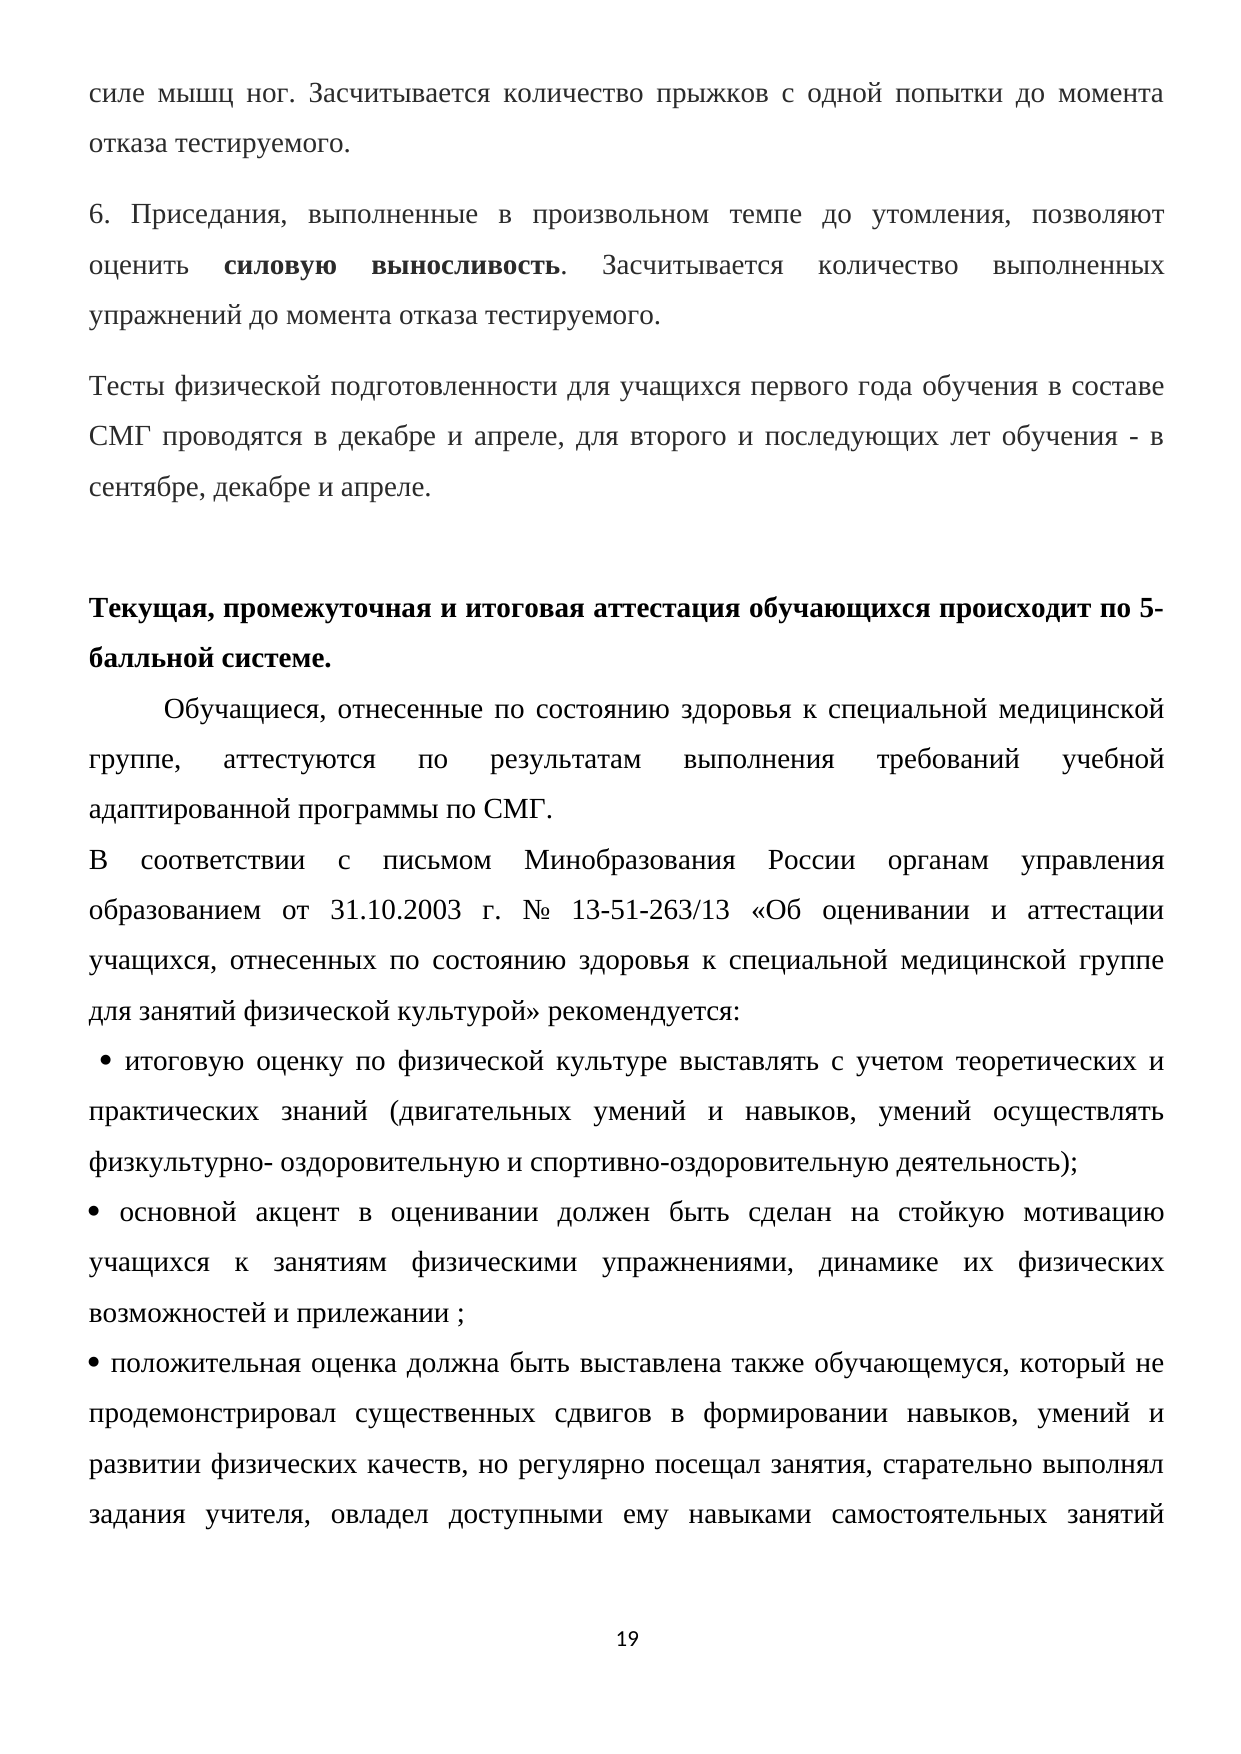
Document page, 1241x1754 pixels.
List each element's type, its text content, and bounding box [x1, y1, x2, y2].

text Текущая, промежуточная и итоговая аттестация обучающихся происходит по 5-балльной системе. [89, 590, 1165, 674]
text основной акцент в оценивании должен быть сделан на стойкую мотивацию учащихся к занятиям физическими упражнениями, динамике их физических возможностей и прилежании ; [89, 1194, 1165, 1328]
text Тесты физической подготовленности для учащихся первого года обучения в составе СМГ проводятся в декабре и апреле, для второго и последующих лет обучения - в сентябре, декабре и апреле. [89, 368, 1165, 502]
text 6. Приседания, выполненные в произвольном темпе до утомления, позволяют оценить силовую выносливость. Засчитывается количество выполненных упражнений до момента отказа тестируемого. [89, 196, 1165, 331]
text итоговую оценку по физической культуре выставлять с учетом теоретических и практических знаний (двигательных умений и навыков, умений осуществлять физкультурно- оздоровительную и спортивно-оздоровительную деятельность); [89, 1043, 1165, 1177]
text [89, 75, 1165, 159]
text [89, 1345, 1165, 1530]
text В соответствии с письмом Минобразования России органам управления образованием от 31.10.2003 г. № 13-51-263/13 «Об оценивании и аттестации учащихся, отнесенных по состоянию здоровья к специальной медицинской группе для занятий физической культурой» рекомендуется: [89, 842, 1165, 1026]
text Обучащиеся, отнесенные по состоянию здоровья к специальной медицинской группе, аттестуются по результатам выполнения требований учебной адаптированной программы по СМГ. [89, 691, 1165, 825]
